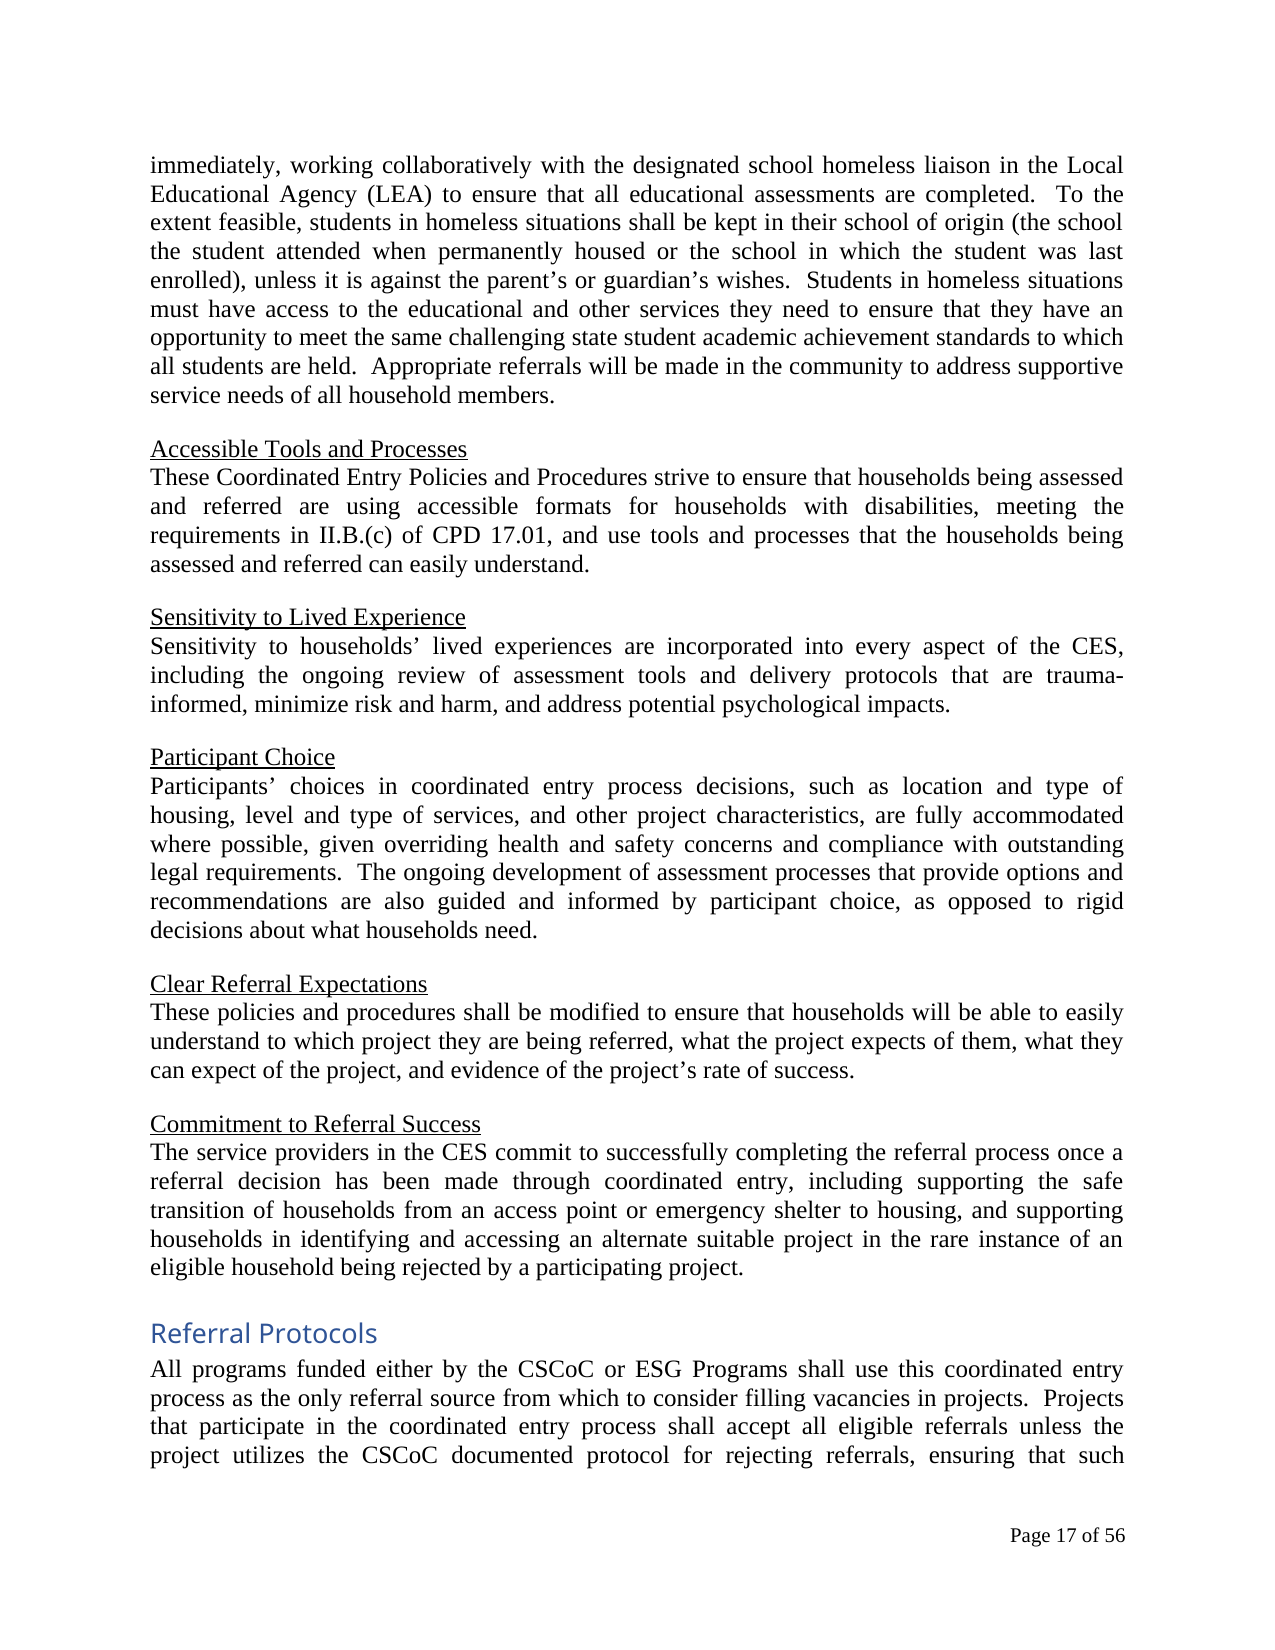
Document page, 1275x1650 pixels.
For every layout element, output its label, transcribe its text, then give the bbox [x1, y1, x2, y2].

text Sensitivity to Lived Experience [150, 602, 1125, 631]
subtitle Referral Protocols [150, 1314, 1125, 1351]
text Sensitivity to households’ lived experiences are incorporated into every aspect of the CES, including the ongoing review of assessment tools and delivery protocols that are trauma-informed, minimize risk and harm, and address potential psychological impacts. [150, 631, 1125, 717]
text Accessible Tools and Processes [150, 434, 1125, 462]
text Participants’ choices in coordinated entry process decisions, such as location and type of housing, level and type of services, and other project characteristics, are fully accommodated where possible, given overriding health and safety concerns and compliance with outstanding legal requirements. The ongoing development of assessment processes that provide options and recommendations are also guided and informed by participant choice, as opposed to rigid decisions about what households need. [150, 771, 1125, 944]
text These policies and procedures shall be modified to ensure that households will be able to easily understand to which project they are being referred, what the project expects of them, what they can expect of the project, and evidence of the project’s rate of success. [150, 997, 1125, 1084]
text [150, 150, 1125, 409]
text Clear Referral Expectations [150, 969, 1125, 997]
text The service providers in the CES commit to successfully completing the referral process once a referral decision has been made through coordinated entry, including supporting the safe transition of households from an access point or emergency shelter to housing, and supporting households in identifying and accessing an alternate suitable project in the rare instance of an eligible household being rejected by a participating project. [150, 1137, 1125, 1281]
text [150, 1354, 1125, 1469]
text Commitment to Referral Success [150, 1109, 1125, 1137]
text These Coordinated Entry Policies and Procedures strive to ensure that households being assessed and referred are using accessible formats for households with disabilities, meeting the requirements in II.B.(c) of CPD 17.01, and use tools and processes that the households being assessed and referred can easily understand. [150, 462, 1125, 577]
text Participant Choice [150, 742, 1125, 771]
